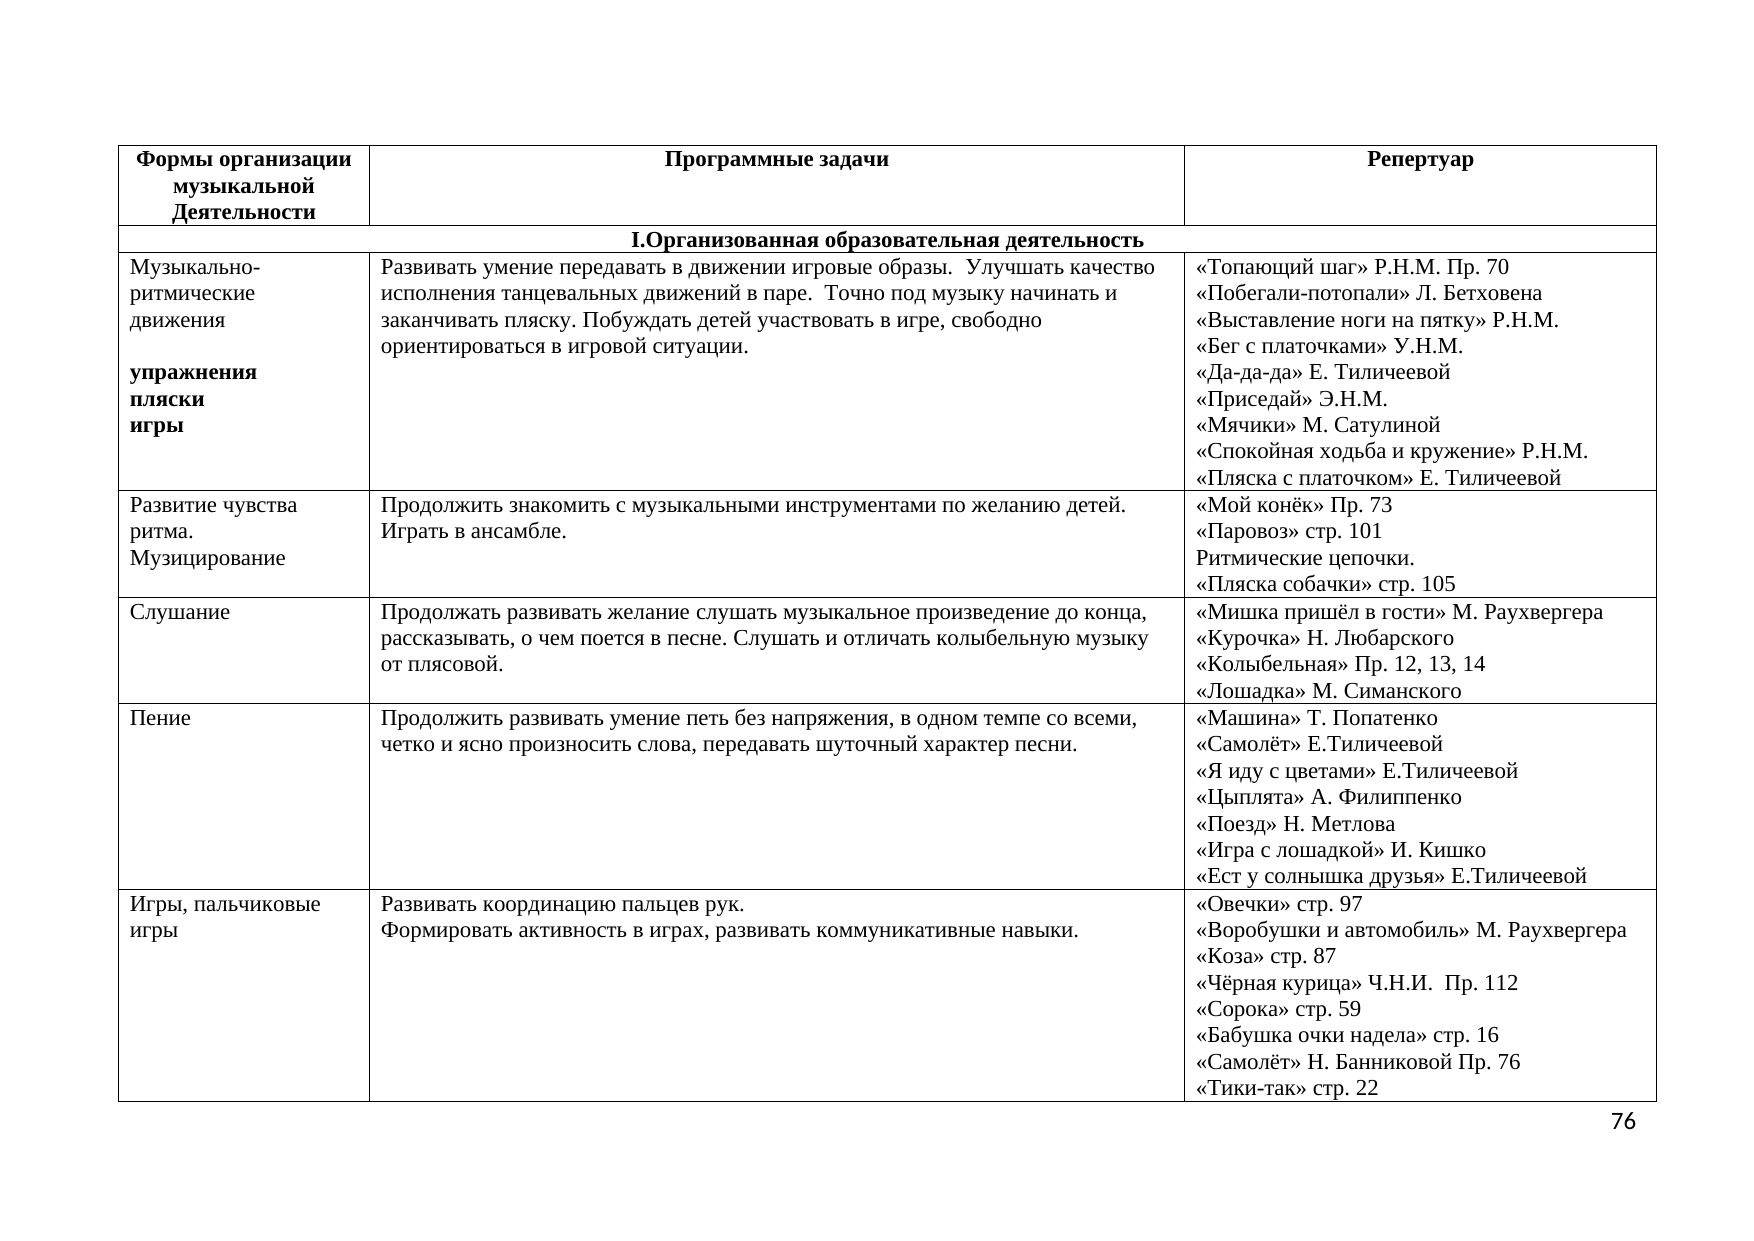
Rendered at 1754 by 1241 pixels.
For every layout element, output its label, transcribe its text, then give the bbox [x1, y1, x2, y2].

table_cell Слушание [119, 598, 369, 703]
table_cell Продолжить знакомить с музыкальными инструментами по желанию детей. Играть в ансамбле. [370, 491, 1184, 597]
table_cell «Машина» Т. Попатенко «Самолёт» Е.Тиличеевой «Я иду с цветами» Е.Тиличеевой «Цыплята» А. Филиппенко «Поезд» Н. Метлова «Игра с лошадкой» И. Кишко «Ест у солнышка друзья» Е.Тиличеевой [1185, 704, 1656, 889]
table_cell Развивать умение передавать в движении игровые образы. Улучшать качество исполнения танцевальных движений в паре. Точно под музыку начинать и заканчивать пляску. Побуждать детей участвовать в игре, свободно ориентироваться в игровой ситуации. [370, 253, 1184, 490]
table_cell Продолжить развивать умение петь без напряжения, в одном темпе со всеми, четко и ясно произносить слова, передавать шуточный характер песни. [370, 704, 1184, 889]
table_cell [370, 890, 1184, 1101]
table_header Формы организации музыкальной Деятельности [119, 146, 369, 224]
table_cell Музыкально- ритмические движения упражнения пляски игры [119, 253, 369, 490]
table_cell «Мишка пришёл в гости» М. Раухвергера «Курочка» Н. Любарского «Колыбельная» Пр. 12, 13, 14 «Лошадка» М. Симанского [1185, 598, 1656, 703]
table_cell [119, 890, 369, 1101]
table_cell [1185, 890, 1656, 1101]
table_header Репертуар [1185, 146, 1656, 224]
table_cell I.Организованная образовательная деятельность [119, 226, 1656, 252]
table_cell Продолжать развивать желание слушать музыкальное произведение до конца, рассказывать, о чем поется в песне. Слушать и отличать колыбельную музыку от плясовой. [370, 598, 1184, 703]
table_cell «Топающий шаг» Р.Н.М. Пр. 70 «Побегали-потопали» Л. Бетховена «Выставление ноги на пятку» Р.Н.М. «Бег с платочками» У.Н.М. «Да-да-да» Е. Тиличеевой «Приседай» Э.Н.М. «Мячики» М. Сатулиной «Спокойная ходьба и кружение» Р.Н.М. «Пляска с платочком» Е. Тиличеевой [1185, 253, 1656, 490]
table_header Программные задачи [370, 146, 1184, 224]
table_cell Развитие чувства ритма. Музицирование [119, 491, 369, 597]
table_cell «Мой конёк» Пр. 73 «Паровоз» стр. 101 Ритмические цепочки. «Пляска собачки» стр. 105 [1185, 491, 1656, 597]
table_cell Пение [119, 704, 369, 889]
